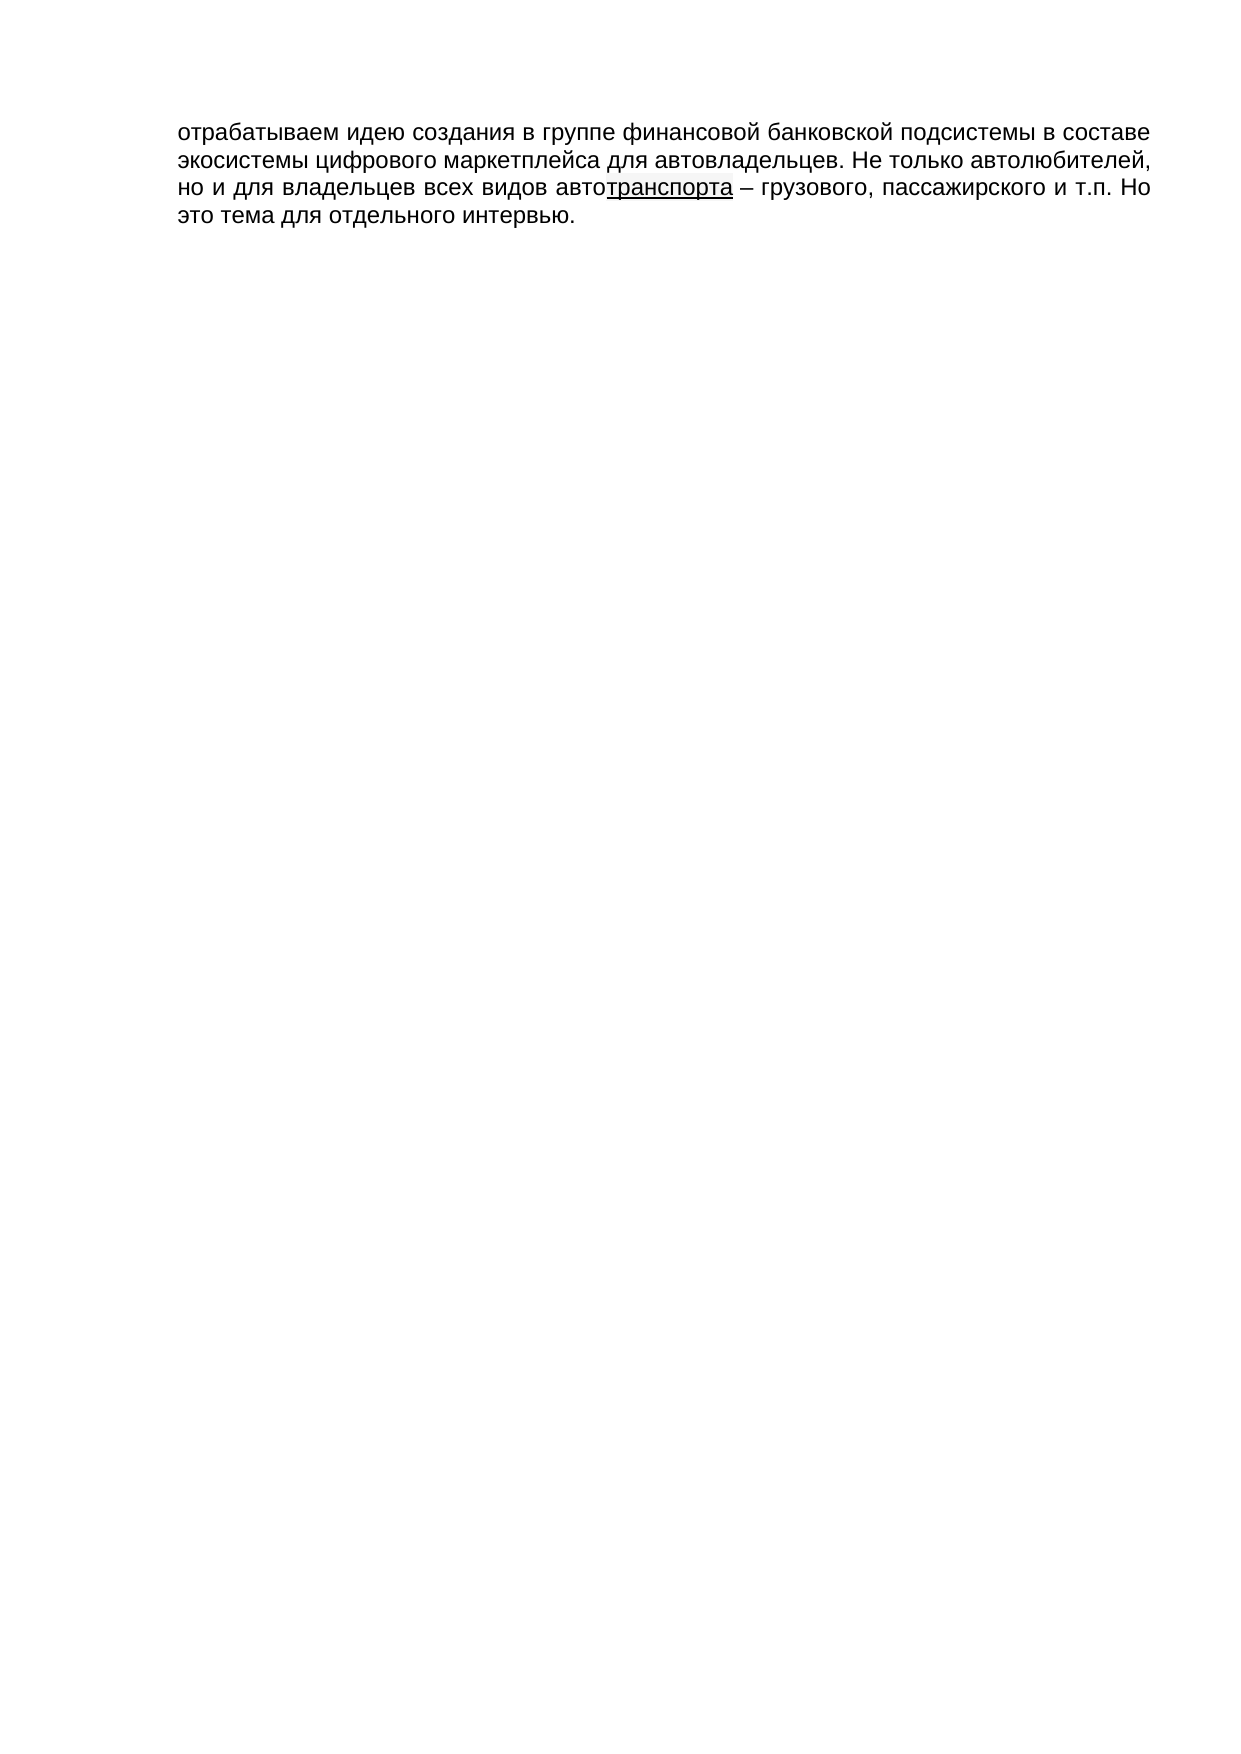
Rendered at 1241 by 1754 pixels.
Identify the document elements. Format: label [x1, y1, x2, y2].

text [177, 118, 1152, 228]
